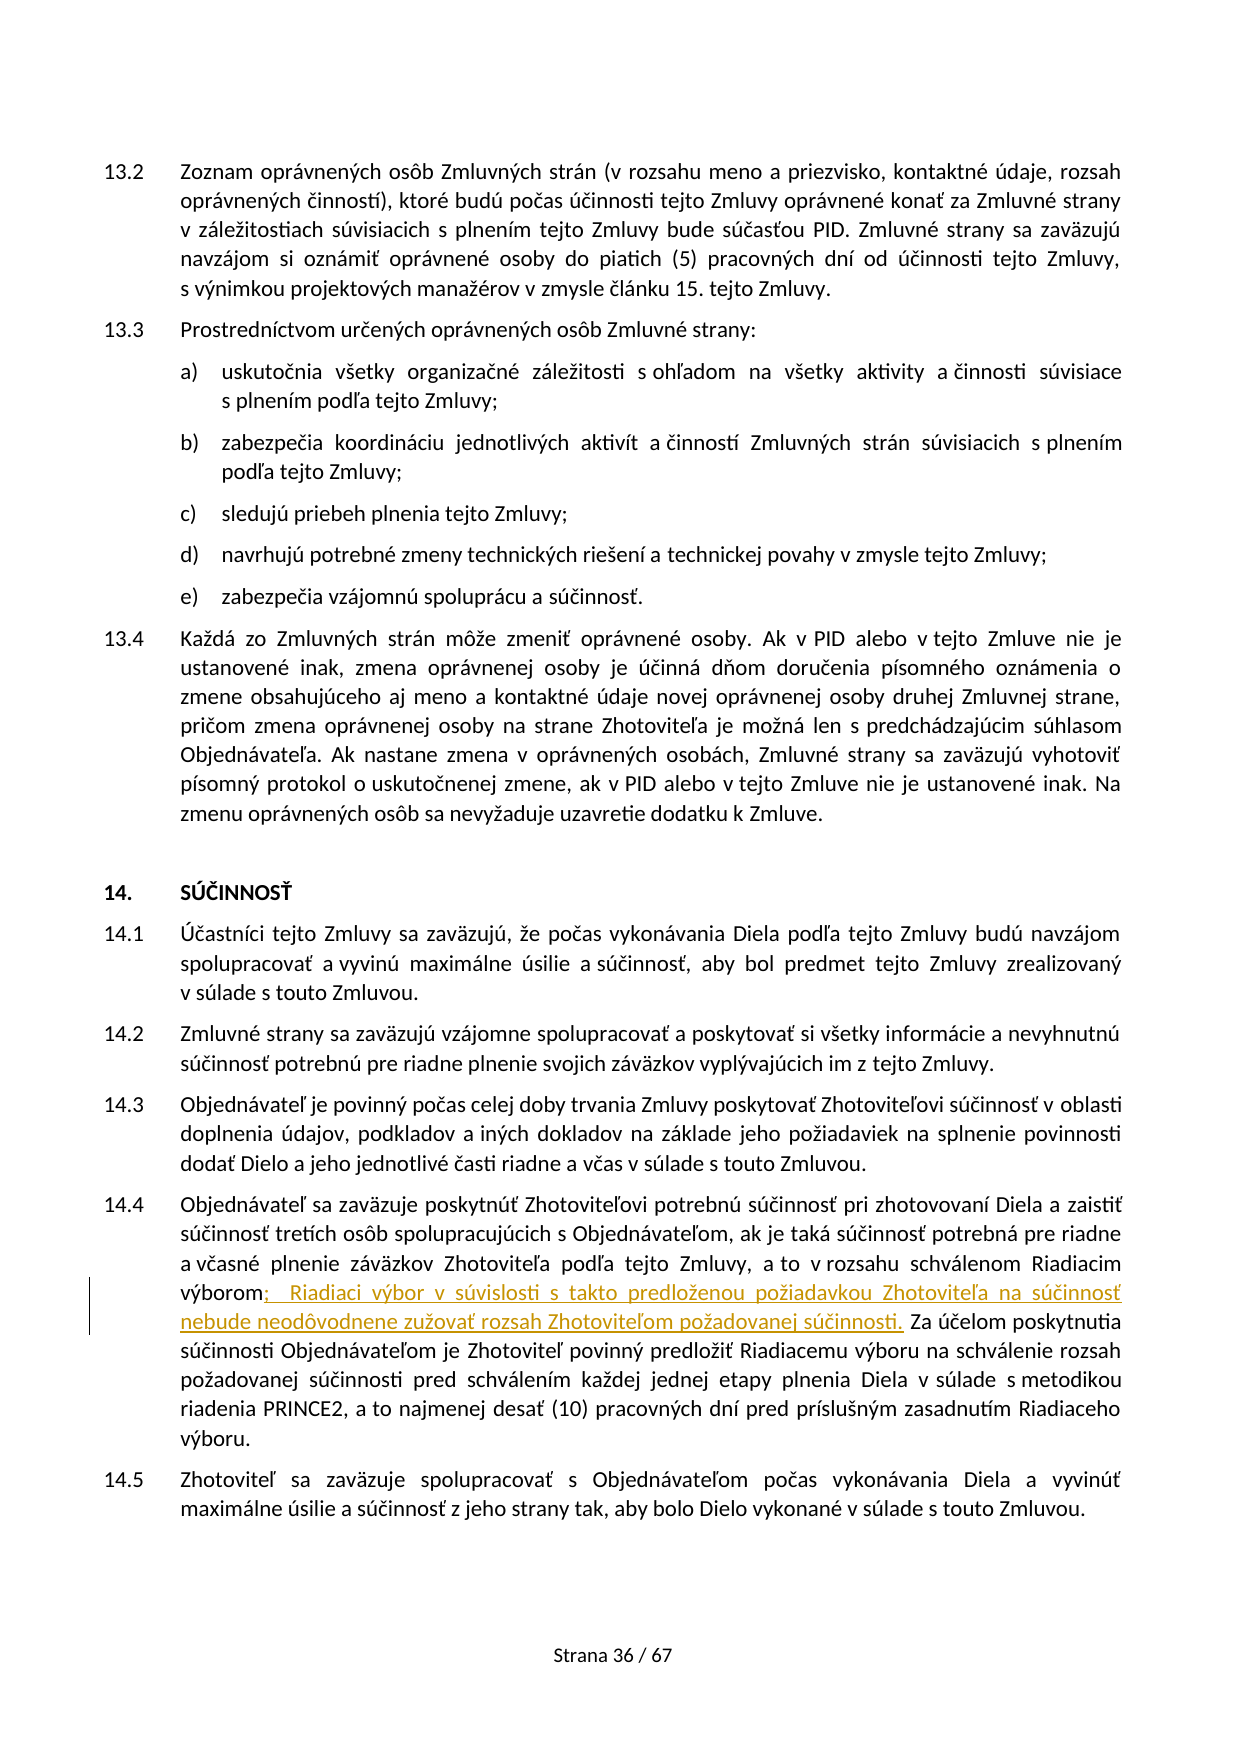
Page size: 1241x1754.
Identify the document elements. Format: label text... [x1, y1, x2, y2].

list navrhujú potrebné zmeny technických riešení a technickej povahy v zmysle tejto Zmluvy; [180, 539, 1122, 568]
text Zhotoviteľ sa zaväzuje spolupracovať s Objednávateľom počas vykonávania Diela a vyvinúť maximálne úsilie a súčinnosť z jeho strany tak, aby bolo Dielo vykonané v súlade s touto Zmluvou. [103, 1464, 1122, 1523]
list zabezpečia vzájomnú spoluprácu a súčinnosť. [180, 581, 1122, 610]
text Každá zo Zmluvných strán môže zmeniť oprávnené osoby. Ak v PID alebo v tejto Zmluve nie je ustanovené inak, zmena oprávnenej osoby je účinná dňom doručenia písomného oznámenia o zmene obsahujúceho aj meno a kontaktné údaje novej oprávnenej osoby druhej Zmluvnej strane, pričom zmena oprávnenej osoby na strane Zhotoviteľa je možná len s predchádzajúcim súhlasom Objednávateľa. Ak nastane zmena v oprávnených osobách, Zmluvné strany sa zaväzujú vyhotoviť písomný protokol o uskutočnenej zmene, ak v PID alebo v tejto Zmluve nie je ustanovené inak. Na zmenu oprávnených osôb sa nevyžaduje uzavretie dodatku k Zmluve. [103, 623, 1122, 827]
text Zoznam oprávnených osôb Zmluvných strán (v rozsahu meno a priezvisko, kontaktné údaje, rozsah oprávnených činností), ktoré budú počas účinnosti tejto Zmluvy oprávnené konať za Zmluvné strany v záležitostiach súvisiacich s plnením tejto Zmluvy bude súčasťou PID. Zmluvné strany sa zaväzujú navzájom si oznámiť oprávnené osoby do piatich (5) pracovných dní od účinnosti tejto Zmluvy, s výnimkou projektových manažérov v zmysle článku 15. tejto Zmluvy. [103, 156, 1122, 302]
text Objednávateľ je povinný počas celej doby trvania Zmluvy poskytovať Zhotoviteľovi súčinnosť v oblasti doplnenia údajov, podkladov a iných dokladov na základe jeho požiadaviek na splnenie povinnosti dodať Dielo a jeho jednotlivé časti riadne a včas v súlade s touto Zmluvou. [103, 1089, 1122, 1177]
text SÚČINNOSŤ [103, 877, 1122, 906]
list uskutočnia všetky organizačné záležitosti s ohľadom na všetky aktivity a činnosti súvisiace s plnením podľa tejto Zmluvy; [180, 356, 1122, 414]
text Objednávateľ sa zaväzuje poskytnúť Zhotoviteľovi potrebnú súčinnosť pri zhotovovaní Diela a zaistiť súčinnosť tretích osôb spolupracujúcich s Objednávateľom, ak je taká súčinnosť potrebná pre riadne a včasné plnenie záväzkov Zhotoviteľa podľa tejto Zmluvy, a to v rozsahu schválenom Riadiacim výborom Za účelom poskytnutia súčinnosti Objednávateľom je Zhotoviteľ povinný predložiť Riadiacemu výboru na schválenie rozsah požadovanej súčinnosti pred schválením každej jednej etapy plnenia Diela v súlade s metodikou riadenia PRINCE2, a to najmenej desať (10) pracovných dní pred príslušným zasadnutím Riadiaceho výboru. [103, 1189, 1122, 1452]
list zabezpečia koordináciu jednotlivých aktivít a činností Zmluvných strán súvisiacich s plnením podľa tejto Zmluvy; [180, 427, 1122, 485]
text Zmluvné strany sa zaväzujú vzájomne spolupracovať a poskytovať si všetky informácie a nevyhnutnú súčinnosť potrebnú pre riadne plnenie svojich záväzkov vyplývajúcich im z tejto Zmluvy. [103, 1018, 1122, 1077]
list sledujú priebeh plnenia tejto Zmluvy; [180, 498, 1122, 527]
text Prostredníctvom určených oprávnených osôb Zmluvné strany: [103, 314, 1122, 343]
text Účastníci tejto Zmluvy sa zaväzujú, že počas vykonávania Diela podľa tejto Zmluvy budú navzájom spolupracovať a vyvinú maximálne úsilie a súčinnosť, aby bol predmet tejto Zmluvy zrealizovaný v súlade s touto Zmluvou. [103, 918, 1122, 1006]
